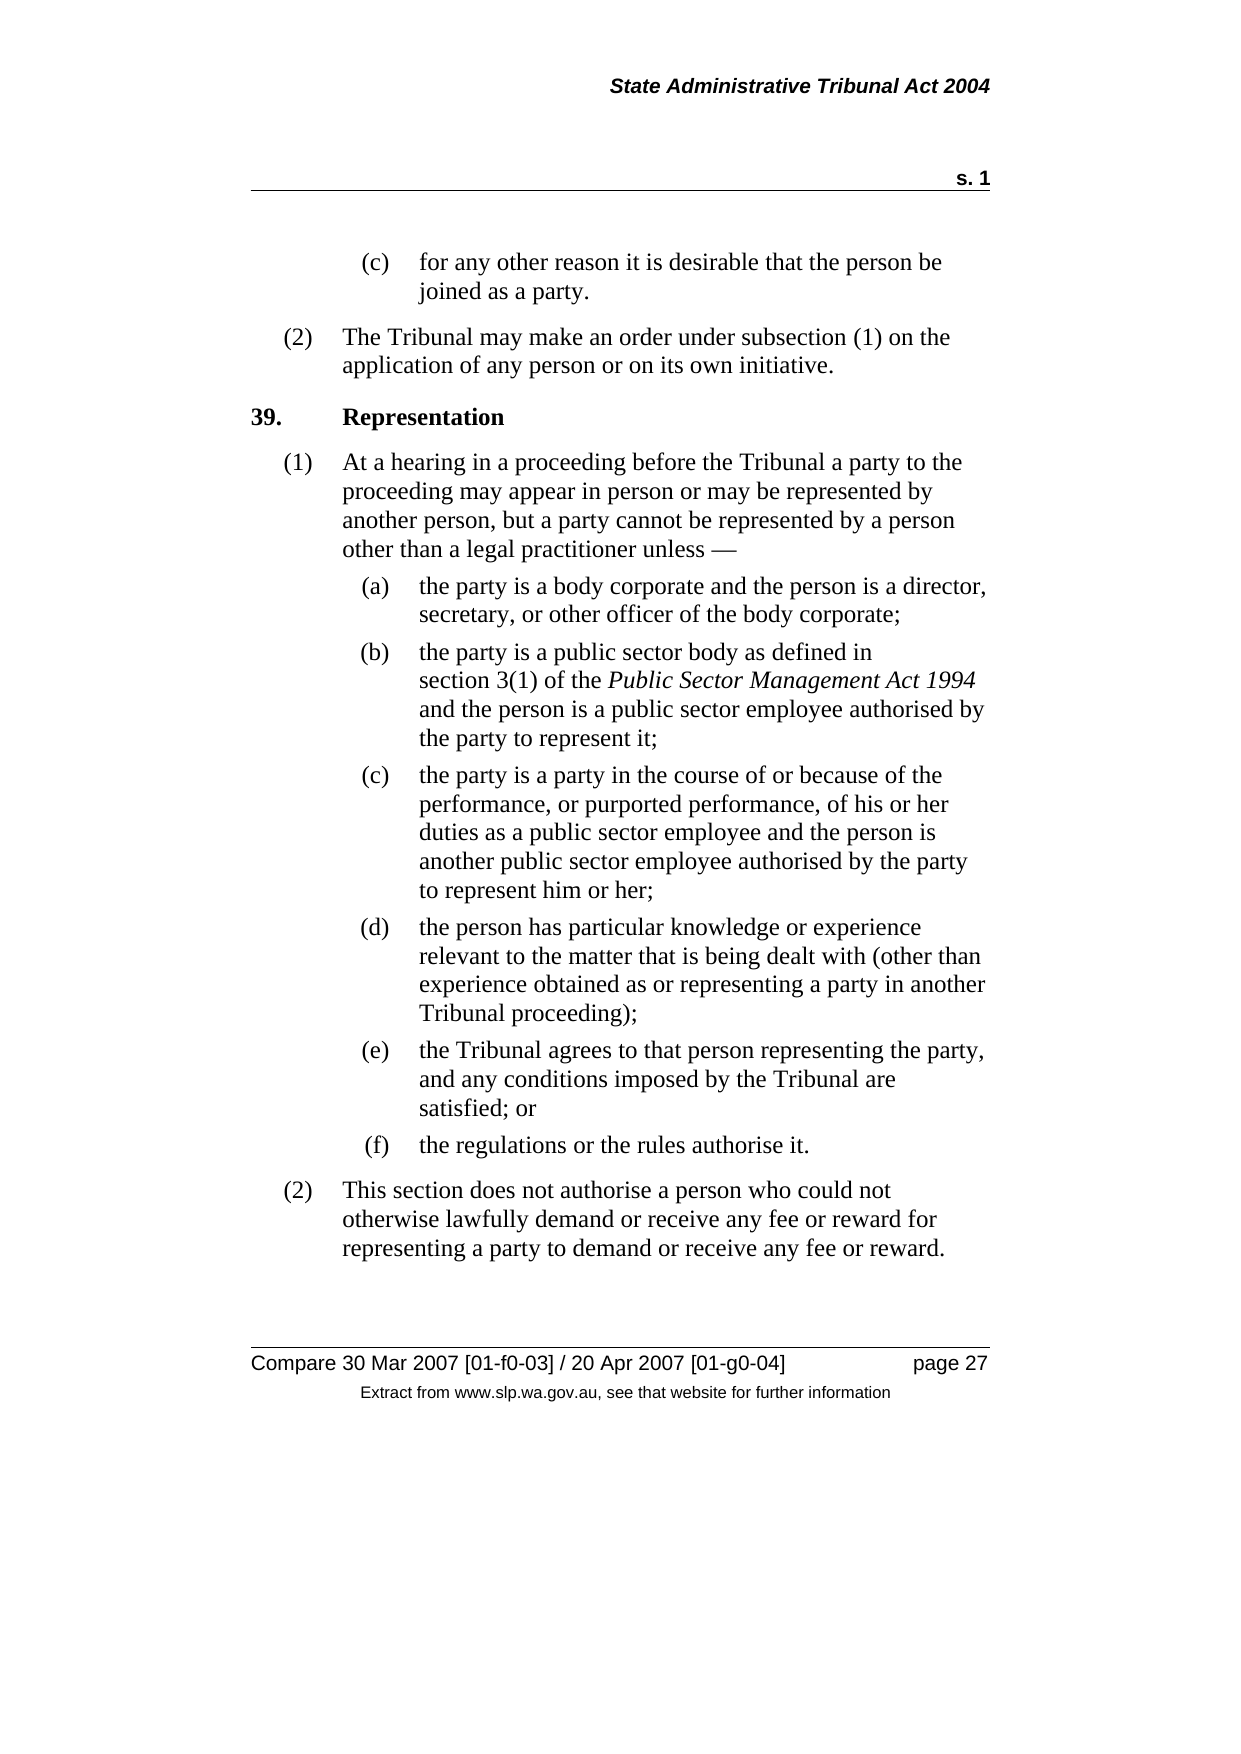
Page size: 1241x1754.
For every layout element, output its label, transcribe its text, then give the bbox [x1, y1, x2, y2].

text (c) for any other reason it is desirable that the person be joined as a party. [251, 247, 990, 305]
text (f) the regulations or the rules authorise it. [251, 1130, 990, 1159]
text (b) the party is a public sector body as defined in section 3(1) of the Public Sector Management Act 1994 and the person is a public sector employee authorised by the party to represent it; [251, 637, 990, 752]
text (e) the Tribunal agrees to that person representing the party, and any conditions imposed by the Tribunal are satisfied; or [251, 1035, 990, 1122]
text (1) At a hearing in a proceeding before the Tribunal a party to the proceeding may appear in person or may be represented by another person, but a party cannot be represented by a person other than a legal practitioner unless — [251, 447, 990, 562]
text (d) the person has particular knowledge or experience relevant to the matter that is being dealt with (other than experience obtained as or representing a party in another Tribunal proceeding); [251, 912, 990, 1027]
text (2) This section does not authorise a person who could not otherwise lawfully demand or receive any fee or reward for representing a party to demand or receive any fee or reward. [251, 1175, 990, 1262]
text (c) the party is a party in the course of or because of the performance, or purported performance, of his or her duties as a public sector employee and the person is another public sector employee authorised by the party to represent him or her; [251, 760, 990, 904]
text (2) The Tribunal may make an order under subsection (1) on the application of any person or on its own initiative. [251, 322, 990, 379]
subtitle 39. Representation [251, 402, 990, 431]
text (a) the party is a body corporate and the person is a director, secretary, or other officer of the body corporate; [251, 571, 990, 628]
